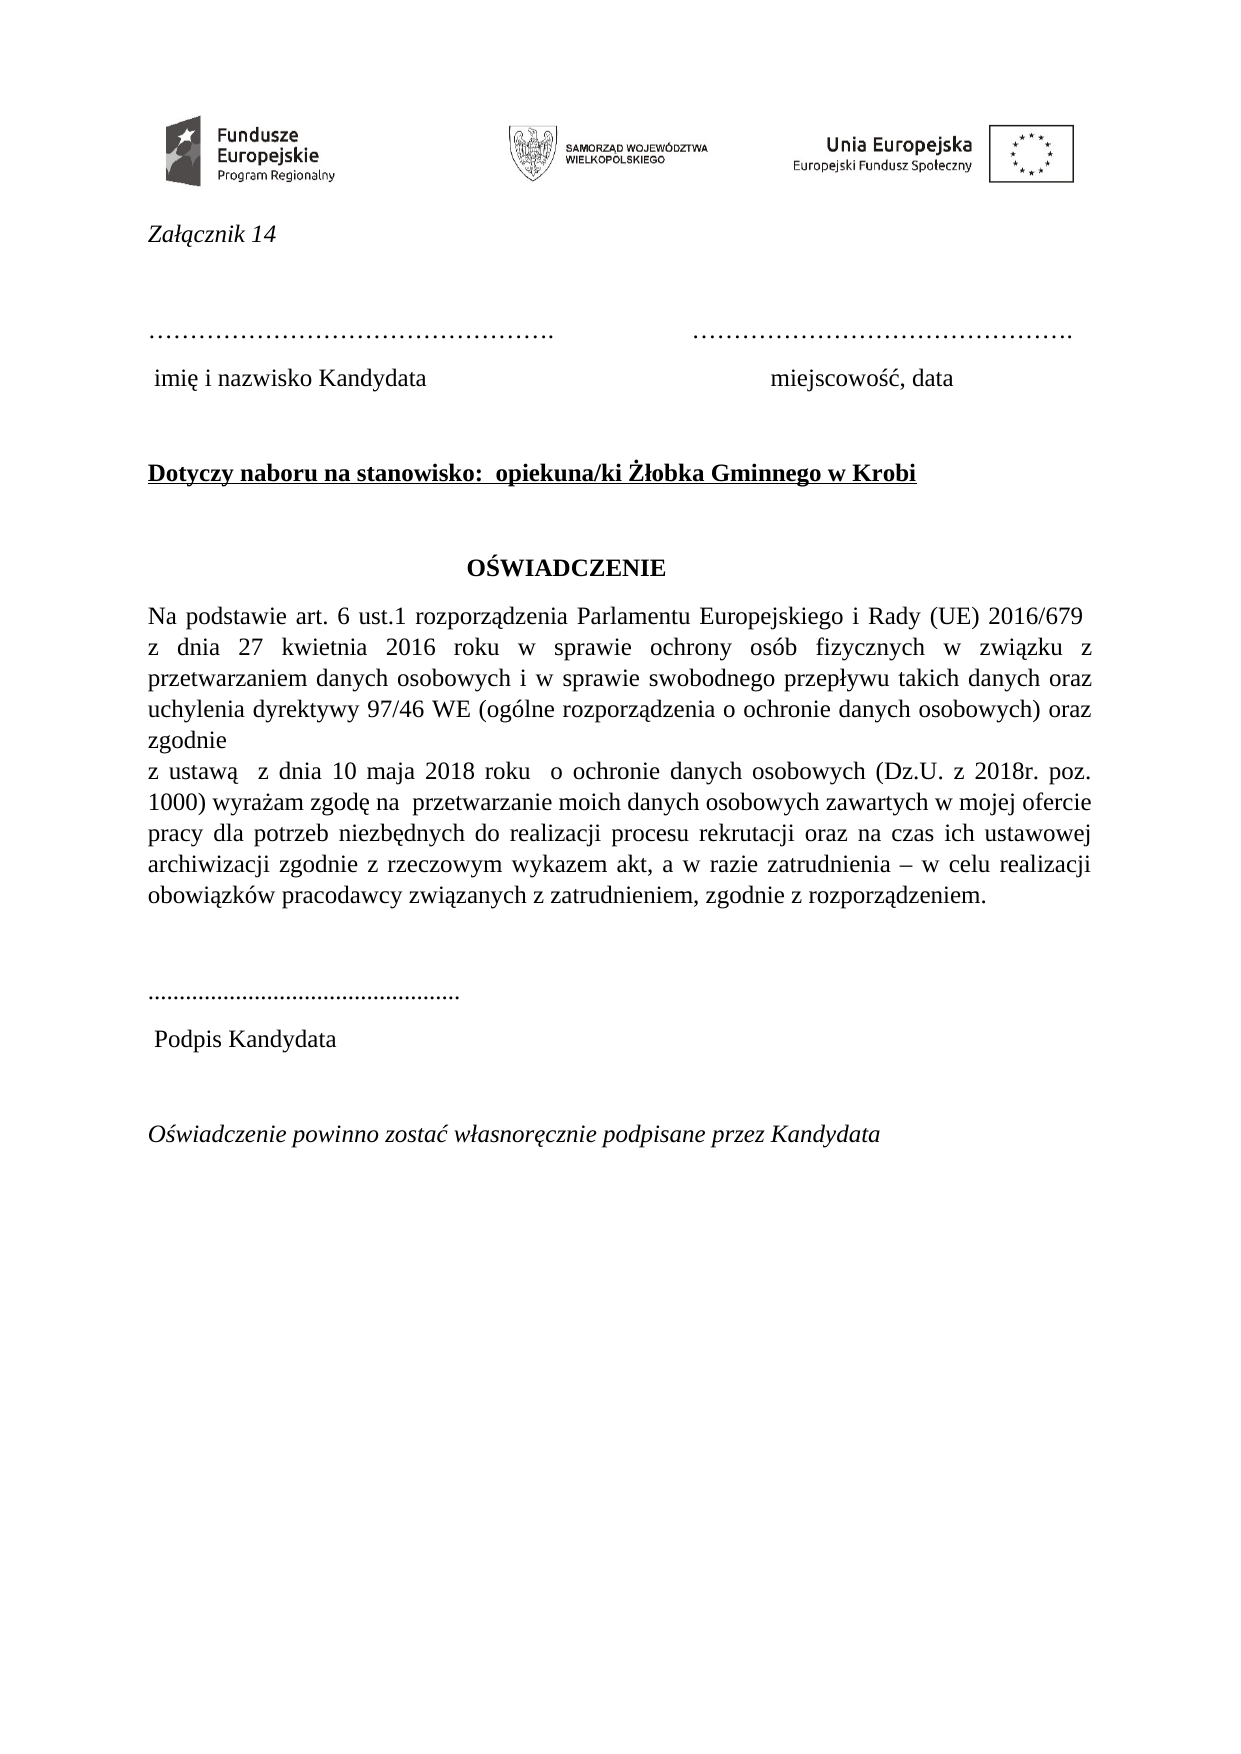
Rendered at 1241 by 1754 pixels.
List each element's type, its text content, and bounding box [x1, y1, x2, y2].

text Dotyczy naboru na stanowisko: opiekuna/ki Żłobka Gminnego w Krobi [148, 458, 1093, 487]
text OŚWIADCZENIE [148, 553, 1093, 582]
picture [147, 106, 1092, 201]
text Oświadczenie powinno zostać własnoręcznie podpisane przez Kandydata [148, 1119, 1093, 1148]
text …………………………………………. ………………………………………. [148, 315, 1093, 344]
text Załącznik 14 [148, 219, 1093, 248]
text Na podstawie art. 6 ust.1 rozporządzenia Parlamentu Europejskiego i Rady (UE) 2016/679 z dnia 27 kwietnia 2016 roku w sprawie ochrony osób fizycznych w związku z przetwarzaniem danych osobowych i w sprawie swobodnego przepływu takich danych oraz uchylenia dyrektywy 97/46 WE (ogólne rozporządzenia o ochronie danych osobowych) oraz zgodnie z ustawą z dnia 10 maja 2018 roku o ochronie danych osobowych (Dz.U. z 2018r. poz. 1000) wyrażam zgodę na przetwarzanie moich danych osobowych zawartych w mojej ofercie pracy dla potrzeb niezbędnych do realizacji procesu rekrutacji oraz na czas ich ustawowej archiwizacji zgodnie z rzeczowym wykazem akt, a w razie zatrudnienia – w celu realizacji obowiązków pracodawcy związanych z zatrudnieniem, zgodnie z rozporządzeniem. [148, 601, 1093, 909]
text .................................................. [148, 976, 1093, 1005]
text Podpis Kandydata [148, 1024, 1093, 1052]
text imię i nazwisko Kandydata miejscowość, data [148, 363, 1093, 391]
